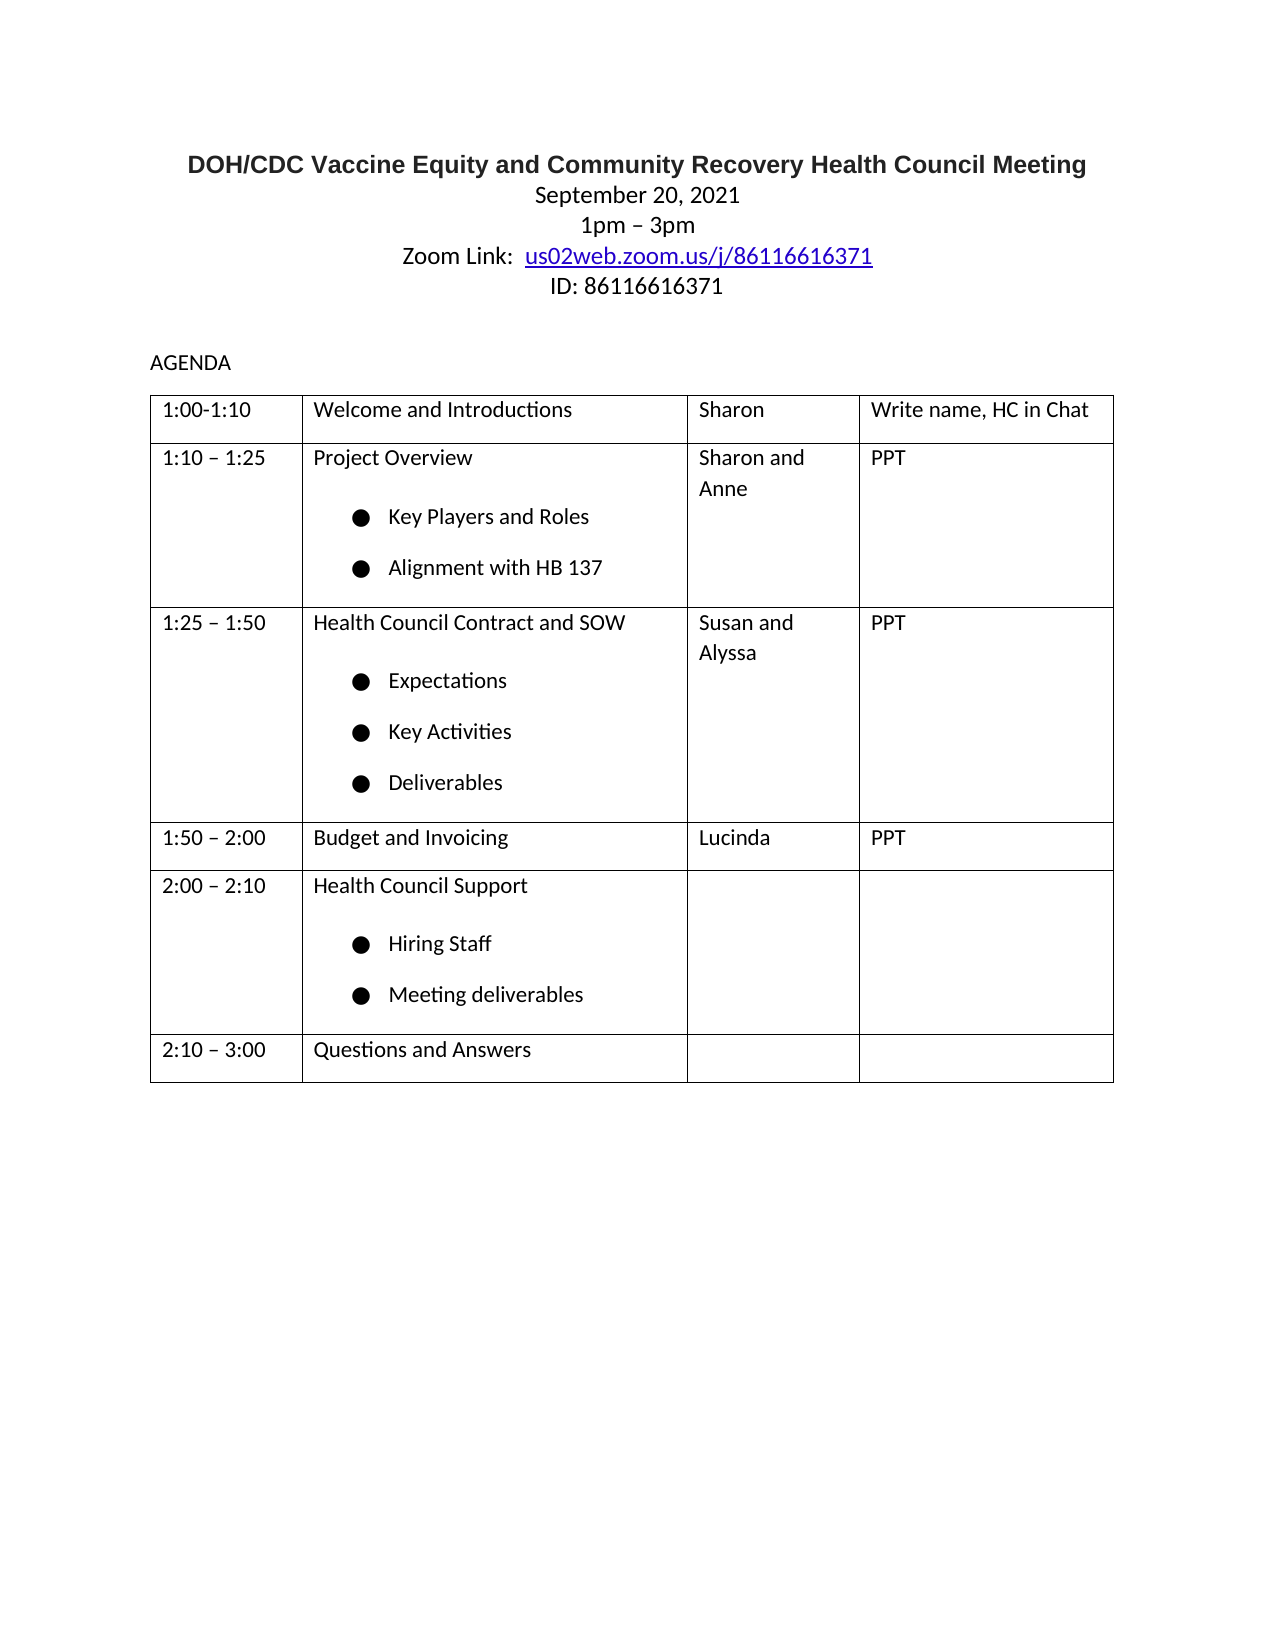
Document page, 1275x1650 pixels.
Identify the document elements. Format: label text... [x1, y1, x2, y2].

table_cell Lucinda [688, 823, 859, 870]
table_cell [688, 1035, 859, 1082]
table_header Sharon [688, 396, 859, 442]
table_cell 1:10 – 1:25 [151, 444, 302, 607]
text 1pm – 3pm [150, 209, 1125, 240]
table_cell 2:00 – 2:10 [151, 871, 302, 1034]
text September 20, 2021 [150, 179, 1125, 209]
table_cell 1:25 – 1:50 [151, 608, 302, 822]
table_cell Susan and Alyssa [688, 608, 859, 822]
table_cell PPT [860, 823, 1113, 870]
text ID: 86116616371 [148, 270, 1125, 301]
table_cell PPT [860, 608, 1113, 822]
table_cell 1:50 – 2:00 [151, 823, 302, 870]
table_header Write name, HC in Chat [860, 396, 1113, 442]
table_cell Questions and Answers [303, 1035, 687, 1082]
text AGENDA [150, 348, 1125, 376]
table_cell Health Council Support Hiring Staff Meeting deliverables [303, 871, 687, 1034]
table_cell Sharon and Anne [688, 444, 859, 607]
table_cell 2:10 – 3:00 [151, 1035, 302, 1082]
table_cell [860, 871, 1113, 1034]
text Zoom Link: us02web.zoom.us/j/86116616371 [150, 240, 1125, 270]
table_header 1:00-1:10 [151, 396, 302, 442]
table_cell Project Overview Key Players and Roles Alignment with HB 137 [303, 444, 687, 607]
table_cell [688, 871, 859, 1034]
table_cell Budget and Invoicing [303, 823, 687, 870]
table_cell [860, 1035, 1113, 1082]
table_header Welcome and Introductions [303, 396, 687, 442]
subtitle DOH/CDC Vaccine Equity and Community Recovery Health Council Meeting [150, 150, 1125, 179]
table_cell PPT [860, 444, 1113, 607]
table_cell Health Council Contract and SOW Expectations Key Activities Deliverables [303, 608, 687, 822]
